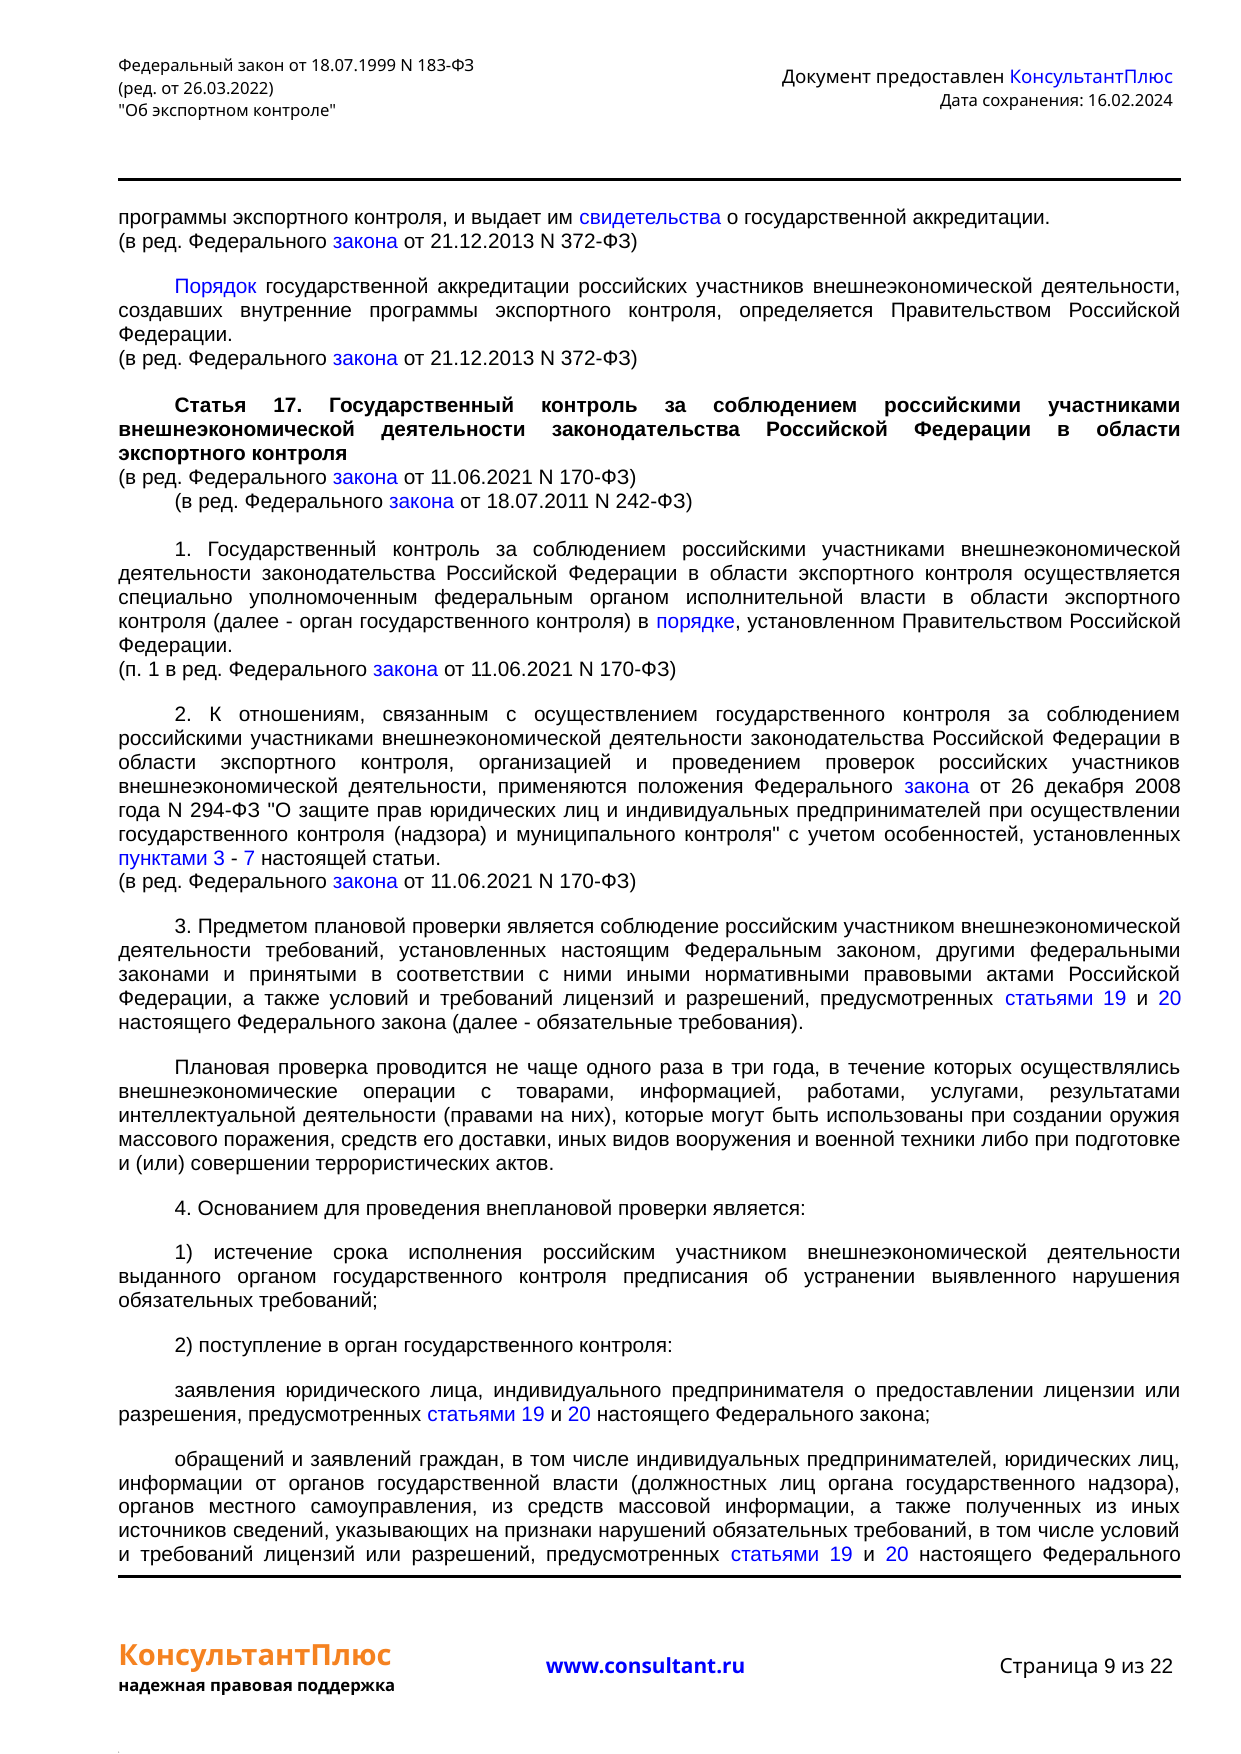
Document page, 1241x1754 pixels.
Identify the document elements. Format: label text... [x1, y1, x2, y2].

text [118, 205, 1181, 229]
text заявления юридического лица, индивидуального предпринимателя о предоставлении лицензии или разрешения, предусмотренных статьями 19 и 20 настоящего Федерального закона; [118, 1378, 1181, 1426]
text 1) истечение срока исполнения российским участником внешнеэкономической деятельности выданного органом государственного контроля предписания об устранении выявленного нарушения обязательных требований; [118, 1240, 1181, 1312]
text 2. К отношениям, связанным с осуществлением государственного контроля за соблюдением российскими участниками внешнеэкономической деятельности законодательства Российской Федерации в области экспортного контроля, организацией и проведением проверок российских участников внешнеэкономической деятельности, применяются положения Федерального закона от 26 декабря 2008 года N 294-ФЗ "О защите прав юридических лиц и индивидуальных предпринимателей при осуществлении государственного контроля (надзора) и муниципального контроля" с учетом особенностей, установленных пунктами 3 - 7 настоящей статьи. [118, 702, 1181, 869]
text Плановая проверка проводится не чаще одного раза в три года, в течение которых осуществлялись внешнеэкономические операции с товарами, информацией, работами, услугами, результатами интеллектуальной деятельности (правами на них), которые могут быть использованы при создании оружия массового поражения, средств его доставки, иных видов вооружения и военной техники либо при подготовке и (или) совершении террористических актов. [118, 1055, 1181, 1174]
text 1. Государственный контроль за соблюдением российскими участниками внешнеэкономической деятельности законодательства Российской Федерации в области экспортного контроля осуществляется специально уполномоченным федеральным органом исполнительной власти в области экспортного контроля (далее - орган государственного контроля) в порядке, установленном Правительством Российской Федерации. [118, 537, 1181, 657]
title Статья 17. Государственный контроль за соблюдением российскими участниками внешнеэкономической деятельности законодательства Российской Федерации в области экспортного контроля [118, 393, 1181, 465]
text 3. Предметом плановой проверки является соблюдение российским участником внешнеэкономической деятельности требований, установленных настоящим Федеральным законом, другими федеральными законами и принятыми в соответствии с ними иными нормативными правовыми актами Российской Федерации, а также условий и требований лицензий и разрешений, предусмотренных статьями 19 и 20 настоящего Федерального закона (далее - обязательные требования). [118, 914, 1181, 1034]
text (в ред. Федерального закона от 21.12.2013 N 372-ФЗ) [118, 229, 1181, 253]
text (в ред. Федерального закона от 18.07.2011 N 242-ФЗ) [118, 489, 1181, 513]
text (п. 1 в ред. Федерального закона от 11.06.2021 N 170-ФЗ) [118, 657, 1181, 681]
text 4. Основанием для проведения внеплановой проверки является: [118, 1195, 1181, 1219]
text Порядок государственной аккредитации российских участников внешнеэкономической деятельности, создавших внутренние программы экспортного контроля, определяется Правительством Российской Федерации. [118, 273, 1181, 345]
text 2) поступление в орган государственного контроля: [118, 1333, 1181, 1357]
text (в ред. Федерального закона от 11.06.2021 N 170-ФЗ) [118, 869, 1181, 893]
text (в ред. Федерального закона от 11.06.2021 N 170-ФЗ) [118, 465, 1181, 489]
text (в ред. Федерального закона от 21.12.2013 N 372-ФЗ) [118, 345, 1181, 369]
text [118, 1446, 1181, 1566]
